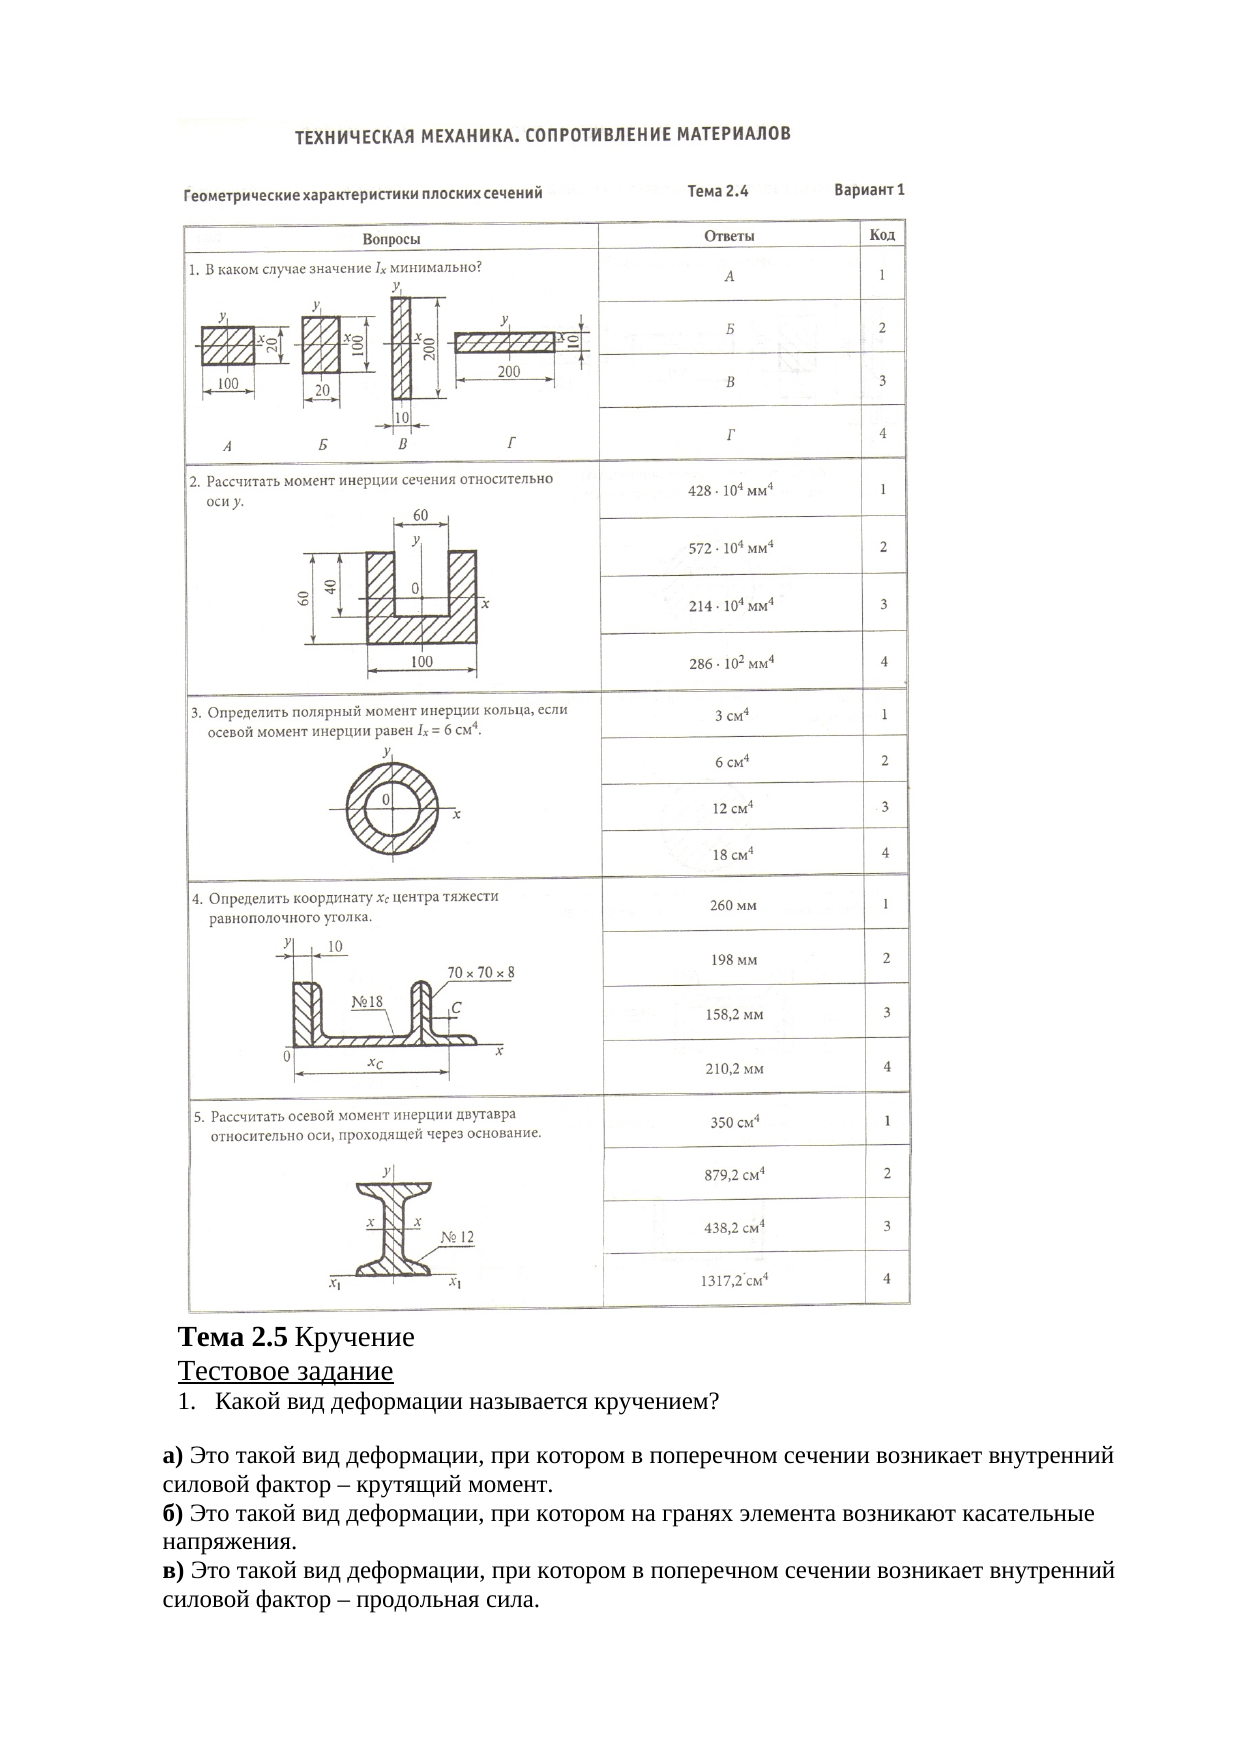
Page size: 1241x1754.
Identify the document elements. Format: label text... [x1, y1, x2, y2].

text б) Это такой вид деформации, при котором на гранях элемента возникают касательные напряжения. [162, 1498, 1152, 1555]
text Тема 2.5 Кручение [177, 1319, 1152, 1353]
list Какой вид деформации называется кручением? [177, 1386, 1152, 1415]
text Тестовое задание [177, 1353, 1152, 1386]
text а) Это такой вид деформации, при котором в поперечном сечении возникает внутренний силовой фактор – крутящий момент. [162, 1440, 1152, 1498]
text в) Это такой вид деформации, при котором в поперечном сечении возникает внутренний силовой фактор – продольная сила. [162, 1555, 1152, 1613]
picture [177, 118, 917, 1320]
